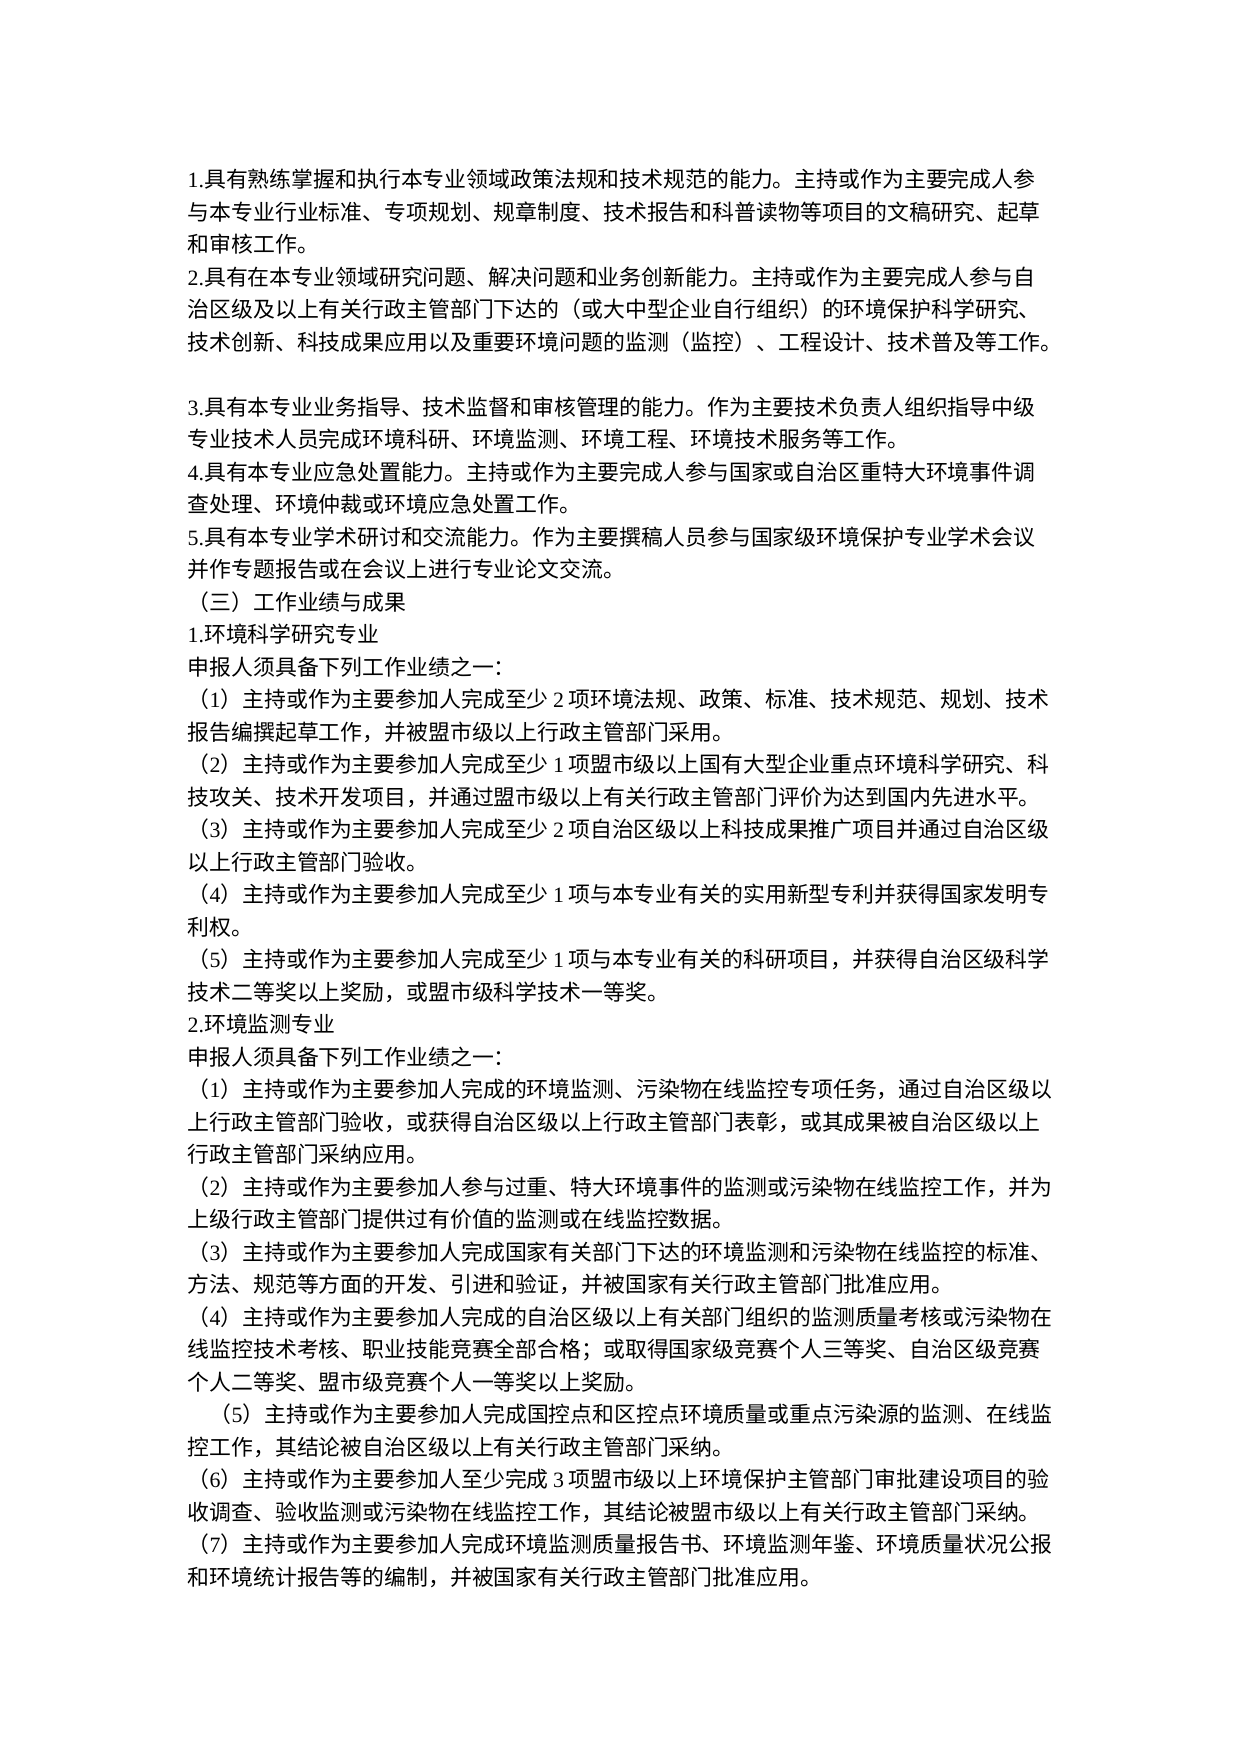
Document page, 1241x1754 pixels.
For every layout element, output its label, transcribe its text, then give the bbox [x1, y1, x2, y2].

text （1）主持或作为主要参加人完成至少2项环境法规、政策、标准、技术规范、规划、技术报告编撰起草工作，并被盟市级以上行政主管部门采用。 [187, 682, 1053, 747]
text 2.环境监测专业 [187, 1007, 1053, 1039]
text 2.具有在本专业领域研究问题、解决问题和业务创新能力。主持或作为主要完成人参与自治区级及以上有关行政主管部门下达的（或大中型企业自行组织）的环境保护科学研究、技术创新、科技成果应用以及重要环境问题的监测（监控）、工程设计、技术普及等工作。 [187, 259, 1053, 389]
text 1.环境科学研究专业 [187, 617, 1053, 649]
text （5）主持或作为主要参加人完成至少1项与本专业有关的科研项目，并获得自治区级科学技术二等奖以上奖励，或盟市级科学技术一等奖。 [187, 942, 1053, 1007]
text 5.具有本专业学术研讨和交流能力。作为主要撰稿人员参与国家级环境保护专业学术会议并作专题报告或在会议上进行专业论文交流。 [187, 519, 1053, 584]
text （2）主持或作为主要参加人参与过重、特大环境事件的监测或污染物在线监控工作，并为上级行政主管部门提供过有价值的监测或在线监控数据。 [187, 1169, 1053, 1234]
text 1.具有熟练掌握和执行本专业领域政策法规和技术规范的能力。主持或作为主要完成人参与本专业行业标准、专项规划、规章制度、技术报告和科普读物等项目的文稿研究、起草和审核工作。 [187, 162, 1053, 259]
text （3）主持或作为主要参加人完成国家有关部门下达的环境监测和污染物在线监控的标准、方法、规范等方面的开发、引进和验证，并被国家有关行政主管部门批准应用。 [187, 1234, 1053, 1299]
text （2）主持或作为主要参加人完成至少1项盟市级以上国有大型企业重点环境科学研究、科技攻关、技术开发项目，并通过盟市级以上有关行政主管部门评价为达到国内先进水平。 [187, 747, 1053, 812]
text （6）主持或作为主要参加人至少完成3项盟市级以上环境保护主管部门审批建设项目的验收调查、验收监测或污染物在线监控工作，其结论被盟市级以上有关行政主管部门采纳。 [187, 1462, 1053, 1527]
text （1）主持或作为主要参加人完成的环境监测、污染物在线监控专项任务，通过自治区级以上行政主管部门验收，或获得自治区级以上行政主管部门表彰，或其成果被自治区级以上行政主管部门采纳应用。 [187, 1072, 1053, 1169]
text （3）主持或作为主要参加人完成至少2项自治区级以上科技成果推广项目并通过自治区级以上行政主管部门验收。 [187, 812, 1053, 877]
text （7）主持或作为主要参加人完成环境监测质量报告书、环境监测年鉴、环境质量状况公报和环境统计报告等的编制，并被国家有关行政主管部门批准应用。 [187, 1527, 1053, 1592]
text （三）工作业绩与成果 [187, 584, 1053, 617]
text 4.具有本专业应急处置能力。主持或作为主要完成人参与国家或自治区重特大环境事件调查处理、环境仲裁或环境应急处置工作。 [187, 454, 1053, 519]
text （4）主持或作为主要参加人完成的自治区级以上有关部门组织的监测质量考核或污染物在线监控技术考核、职业技能竞赛全部合格；或取得国家级竞赛个人三等奖、自治区级竞赛个人二等奖、盟市级竞赛个人一等奖以上奖励。 （5）主持或作为主要参加人完成国控点和区控点环境质量或重点污染源的监测、在线监控工作，其结论被自治区级以上有关行政主管部门采纳。 [187, 1299, 1053, 1462]
text 3.具有本专业业务指导、技术监督和审核管理的能力。作为主要技术负责人组织指导中级专业技术人员完成环境科研、环境监测、环境工程、环境技术服务等工作。 [187, 389, 1053, 454]
text （4）主持或作为主要参加人完成至少1项与本专业有关的实用新型专利并获得国家发明专利权。 [187, 877, 1053, 942]
text 申报人须具备下列工作业绩之一： [187, 1039, 1053, 1072]
text 申报人须具备下列工作业绩之一： [187, 649, 1053, 682]
